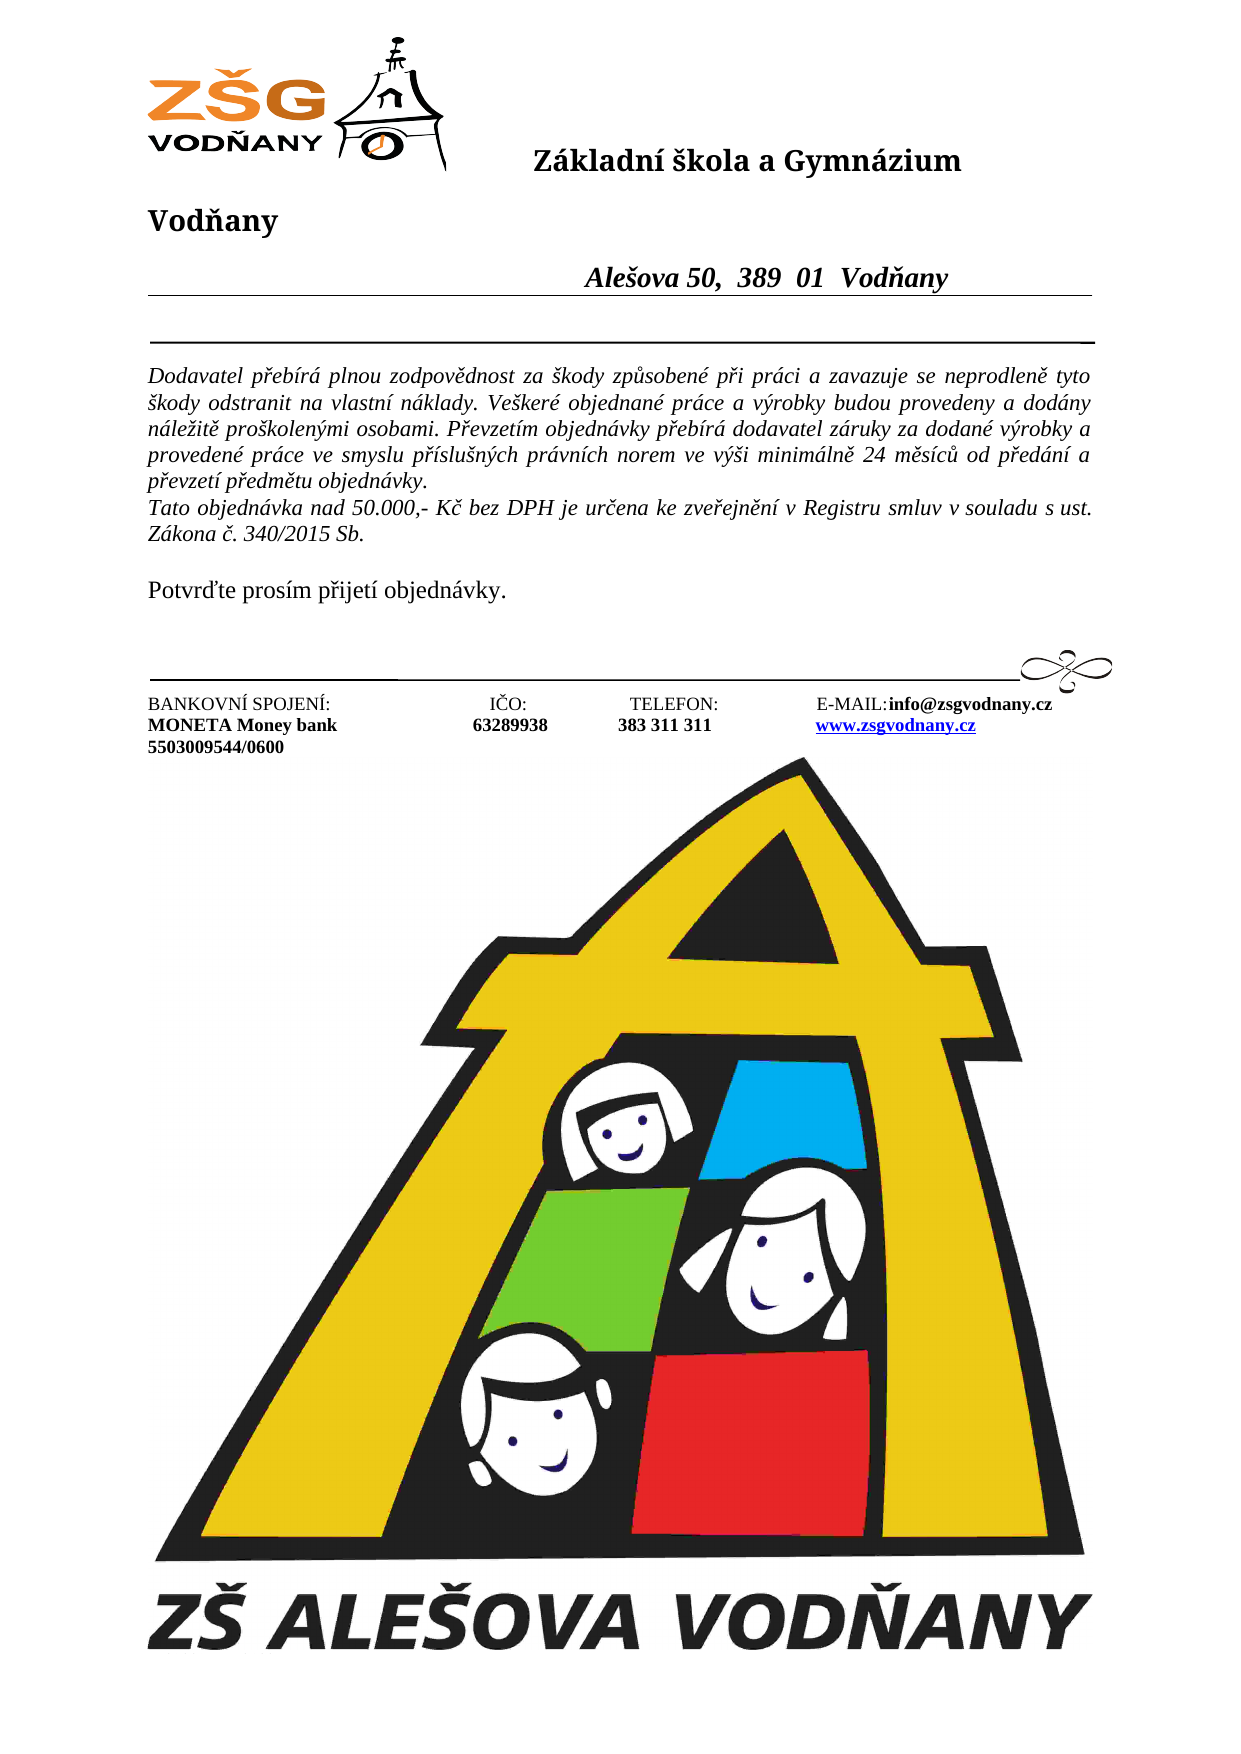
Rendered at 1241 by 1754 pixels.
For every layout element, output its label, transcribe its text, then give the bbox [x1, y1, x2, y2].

text Potvrďte prosím přijetí objednávky. [148, 575, 1092, 604]
picture [147, 757, 1093, 1650]
picture [147, 37, 447, 172]
text Dodavatel přebírá plnou zodpovědnost za škody způsobené při práci a zavazuje se neprodleně tyto škody odstranit na vlastní náklady. Veškeré objednané práce a výrobky budou provedeny a dodány náležitě proškolenými osobami. Převzetím objednávky přebírá dodavatel záruky za dodané výrobky a provedené práce ve smyslu příslušných právních norem ve výši minimálně 24 měsíců od předání a převzetí předmětu objednávky. [148, 362, 1092, 494]
text Tato objednávka nad 50.000,- Kč bez DPH je určena ke zveřejnění v Registru smluv v souladu s ust. Zákona č. 340/2015 Sb. [148, 494, 1092, 547]
